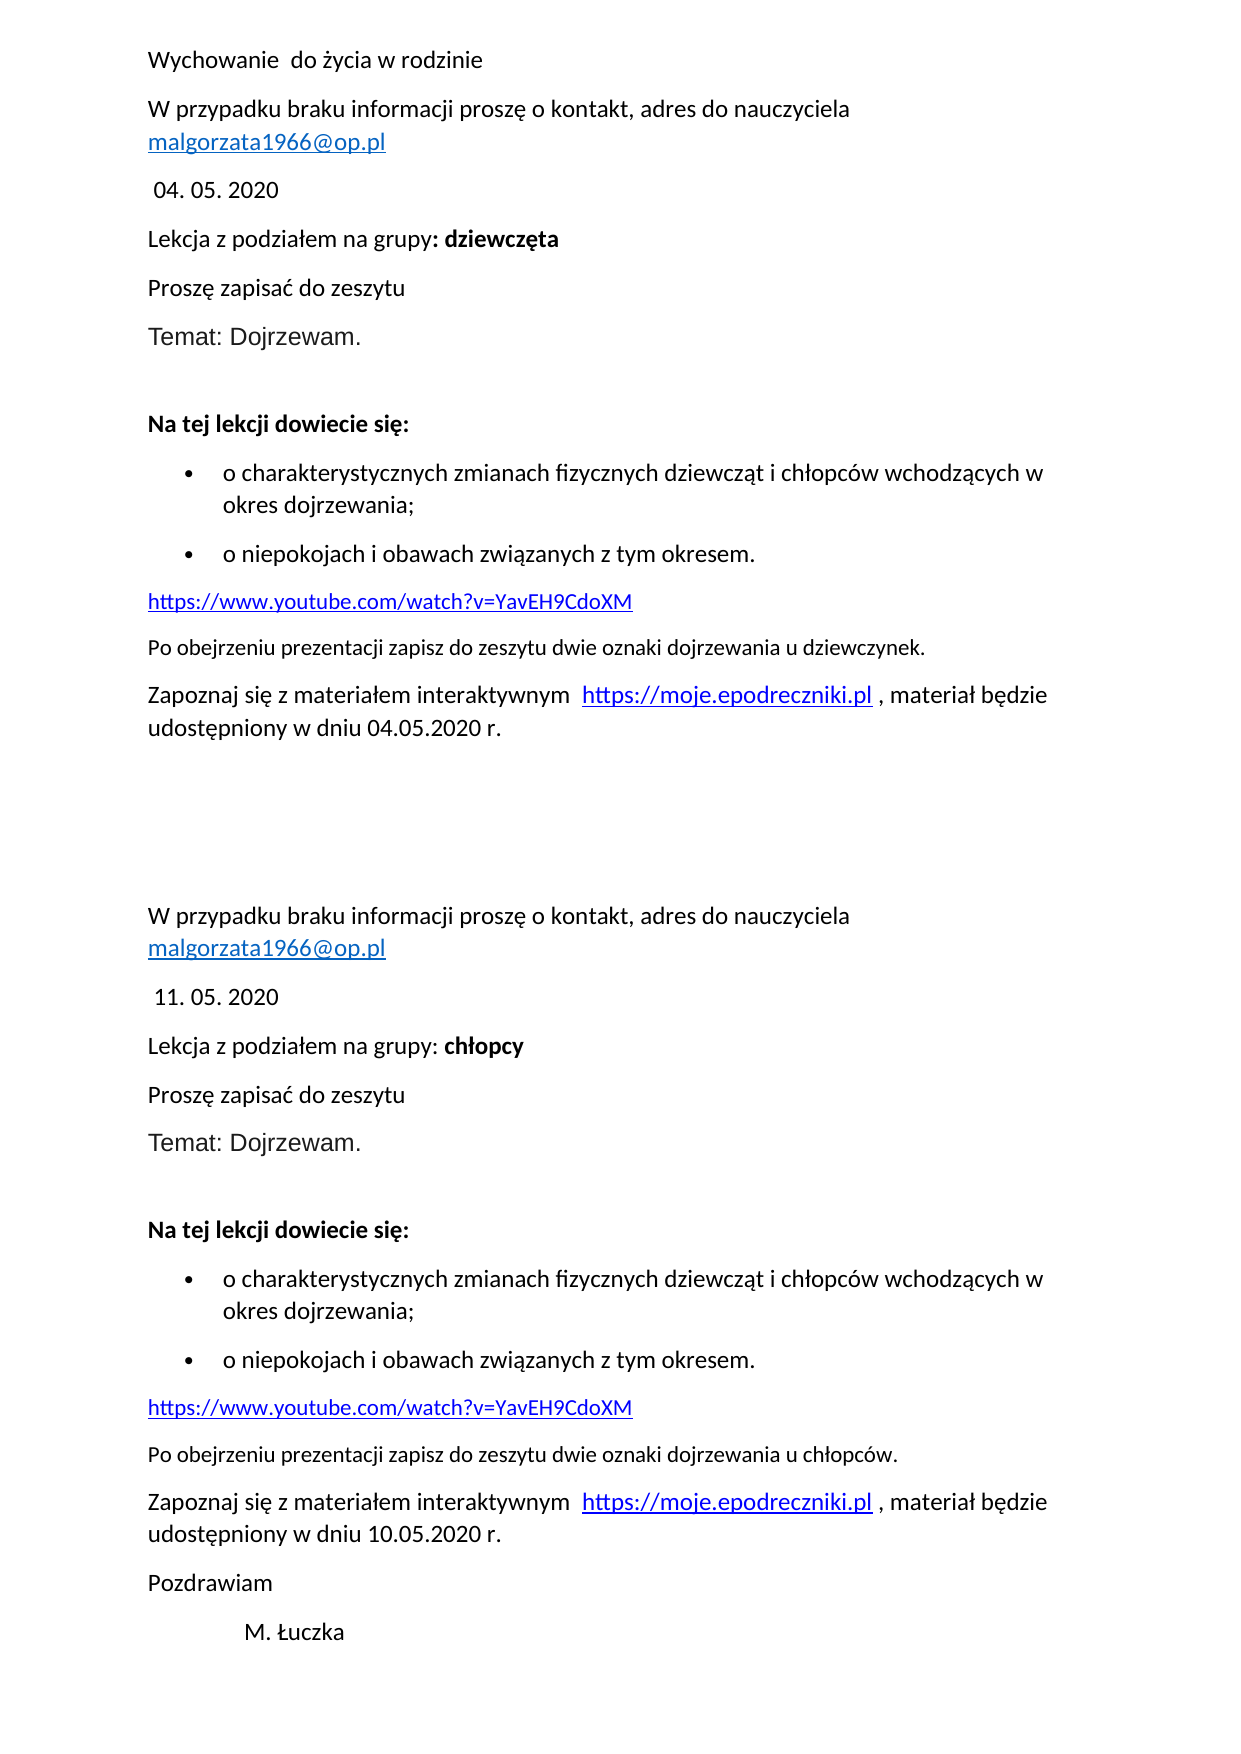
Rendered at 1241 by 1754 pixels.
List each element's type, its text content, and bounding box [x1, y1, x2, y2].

text https://www.youtube.com/watch?v=YavEH9CdoXM [148, 1393, 1093, 1421]
list o charakterystycznych zmianach fizycznych dziewcząt i chłopców wchodzących w okres dojrzewania; [185, 457, 1093, 519]
text W przypadku braku informacji proszę o kontakt, adres do nauczyciela malgorzata1966@op.pl [148, 93, 1093, 156]
text Po obejrzeniu prezentacji zapisz do zeszytu dwie oznaki dojrzewania u dziewczynek. [148, 633, 1093, 661]
text Temat: Dojrzewam. [148, 1128, 1093, 1157]
list o niepokojach i obawach związanych z tym okresem. [185, 1344, 1093, 1375]
text W przypadku braku informacji proszę o kontakt, adres do nauczyciela malgorzata1966@op.pl [148, 900, 1093, 963]
text Zapoznaj się z materiałem interaktywnym https://moje.epodreczniki.pl , materiał będzie udostępniony w dniu 10.05.2020 r. [148, 1486, 1093, 1549]
text 04. 05. 2020 [148, 174, 1093, 205]
text Proszę zapisać do zeszytu [148, 1079, 1093, 1109]
text Na tej lekcji dowiecie się: [148, 408, 1093, 438]
text Po obejrzeniu prezentacji zapisz do zeszytu dwie oznaki dojrzewania u chłopców. [148, 1440, 1093, 1468]
text Temat: Dojrzewam. [148, 321, 1093, 350]
text Pozdrawiam [148, 1567, 1093, 1598]
text Proszę zapisać do zeszytu [148, 272, 1093, 303]
text M. Łuczka [148, 1616, 1093, 1647]
text Lekcja z podziałem na grupy: chłopcy [148, 1030, 1093, 1061]
text Wychowanie do życia w rodzinie [148, 44, 1093, 75]
text Lekcja z podziałem na grupy: dziewczęta [148, 223, 1093, 254]
text https://www.youtube.com/watch?v=YavEH9CdoXM [148, 587, 1093, 615]
text Zapoznaj się z materiałem interaktywnym https://moje.epodreczniki.pl , materiał będzie udostępniony w dniu 04.05.2020 r. [148, 679, 1093, 742]
list o niepokojach i obawach związanych z tym okresem. [185, 538, 1093, 568]
text Na tej lekcji dowiecie się: [148, 1214, 1093, 1245]
list o charakterystycznych zmianach fizycznych dziewcząt i chłopców wchodzących w okres dojrzewania; [185, 1263, 1093, 1326]
text 11. 05. 2020 [148, 981, 1093, 1012]
